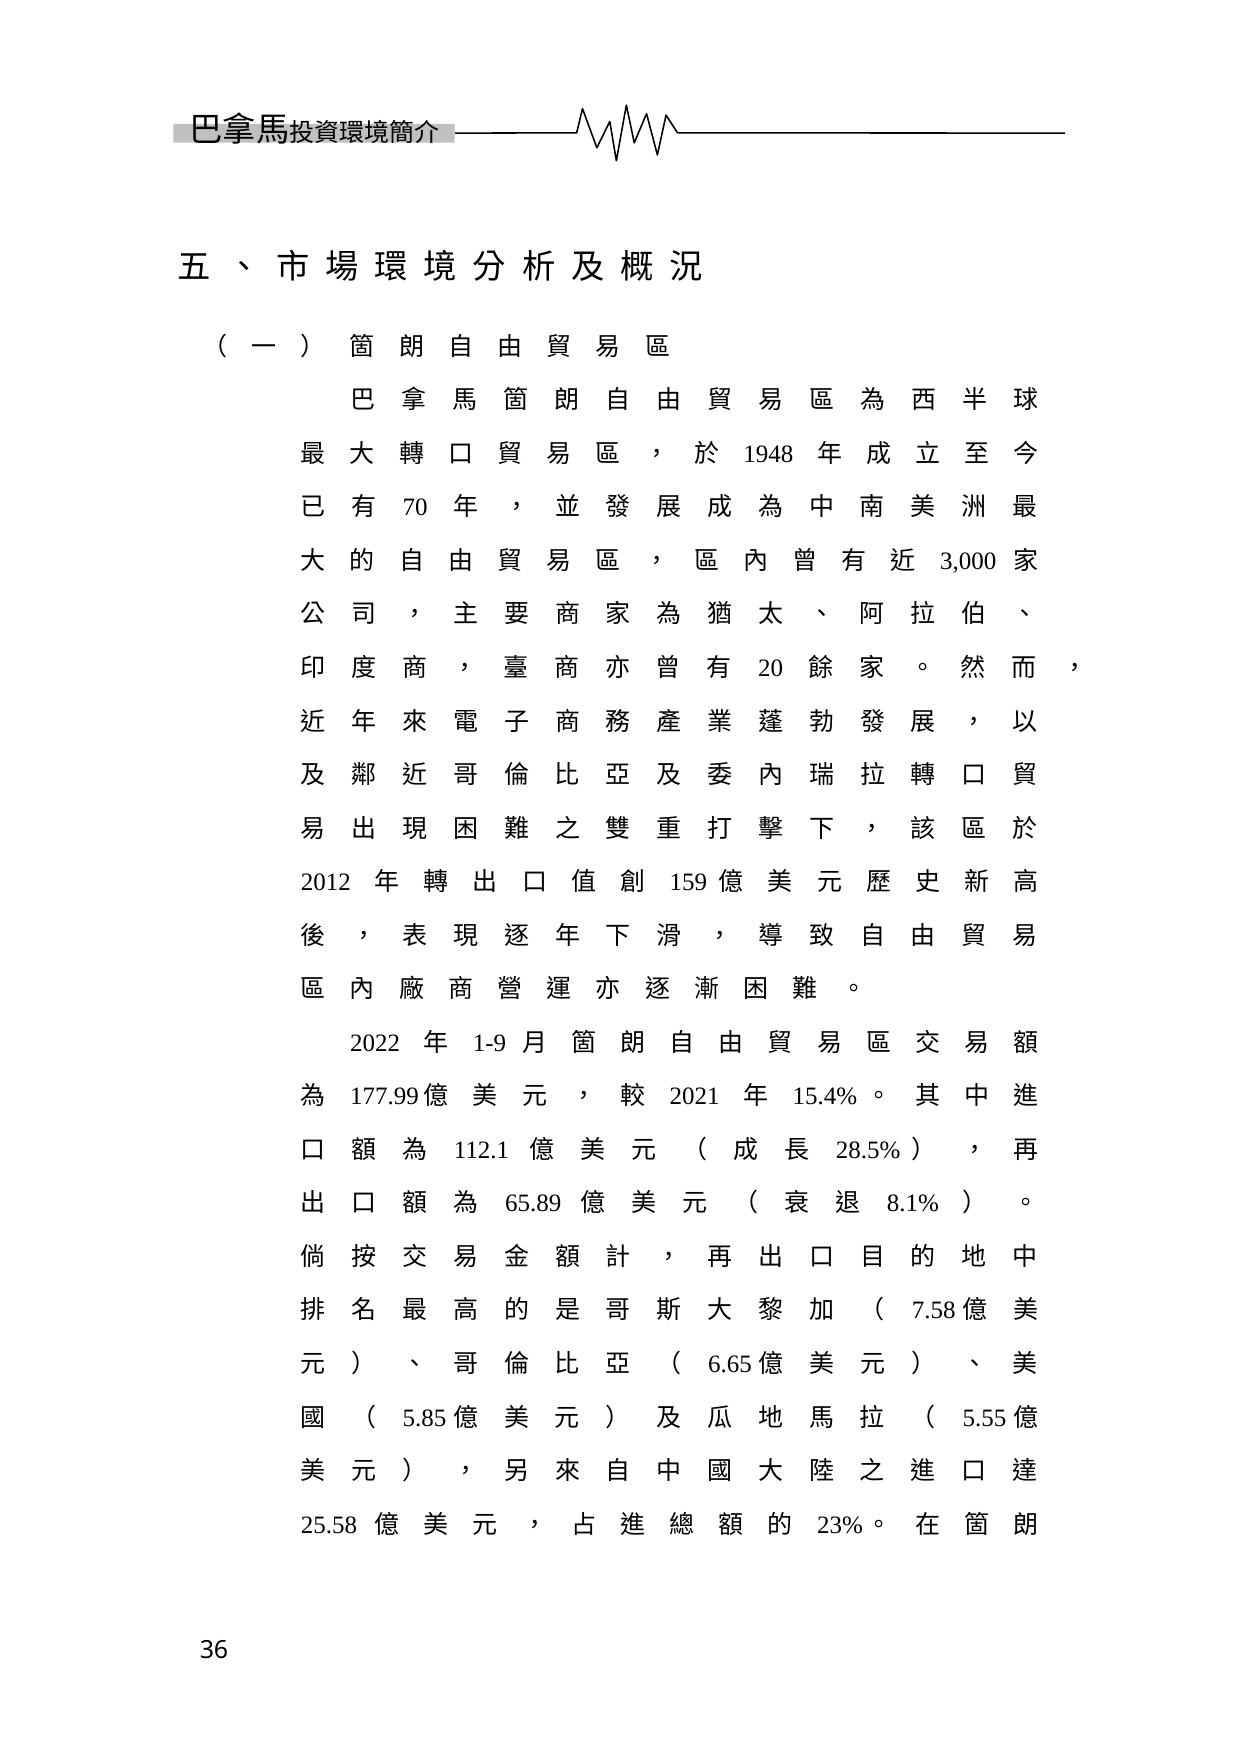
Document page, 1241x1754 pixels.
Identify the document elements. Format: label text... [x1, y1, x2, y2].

text （一）箇朗自由貿易區 [202, 317, 1063, 371]
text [276, 1013, 1063, 1549]
text 五、市場環境分析及概況 [178, 237, 1063, 291]
text 巴拿馬箇朗自由貿易區為西半球最大轉口貿易區，於1948年成立至今已有70年，並發展成為中南美洲最大的自由貿易區，區內曾有近3,000家公司，主要商家為猶太、阿拉伯、印度商，臺商亦曾有20餘家。然而，近年來電子商務產業蓬勃發展，以及鄰近哥倫比亞及委內瑞拉轉口貿易出現困難之雙重打擊下，該區於2012年轉出口值創159億美元歷史新高後，表現逐年下滑，導致自由貿易區內廠商營運亦逐漸困難。 [276, 371, 1063, 1013]
